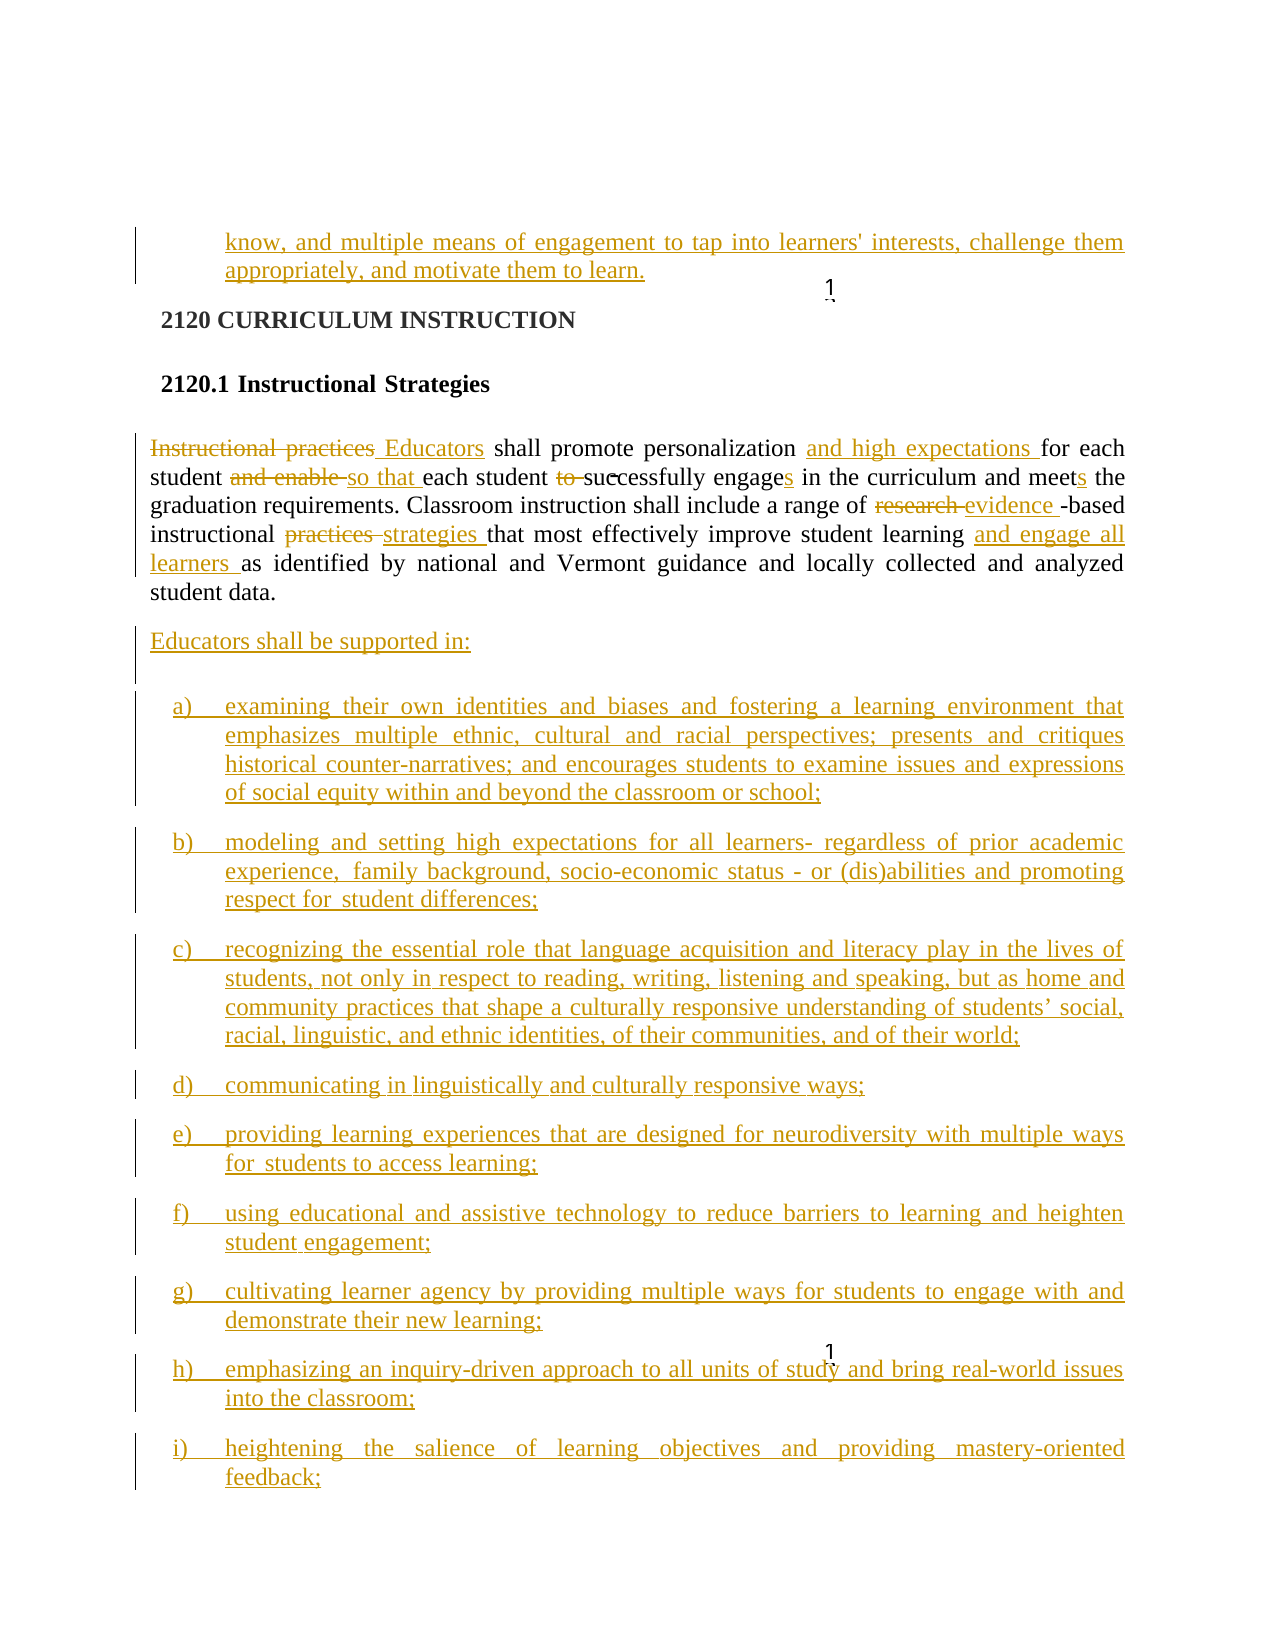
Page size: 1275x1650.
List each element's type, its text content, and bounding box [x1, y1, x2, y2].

subtitle 2120 CURRICULUM INSTRUCTION [161, 305, 1125, 334]
text shall promote personalization for each student each student successfully engage in the curriculum and meet the graduation requirements. Classroom instruction shall include a range of -based instructional that most effectively improve student learning as identified by national and Vermont guidance and locally collected and analyzed student data. [150, 433, 1125, 606]
subtitle 2120.1 Instructional Strategies [161, 369, 1125, 398]
